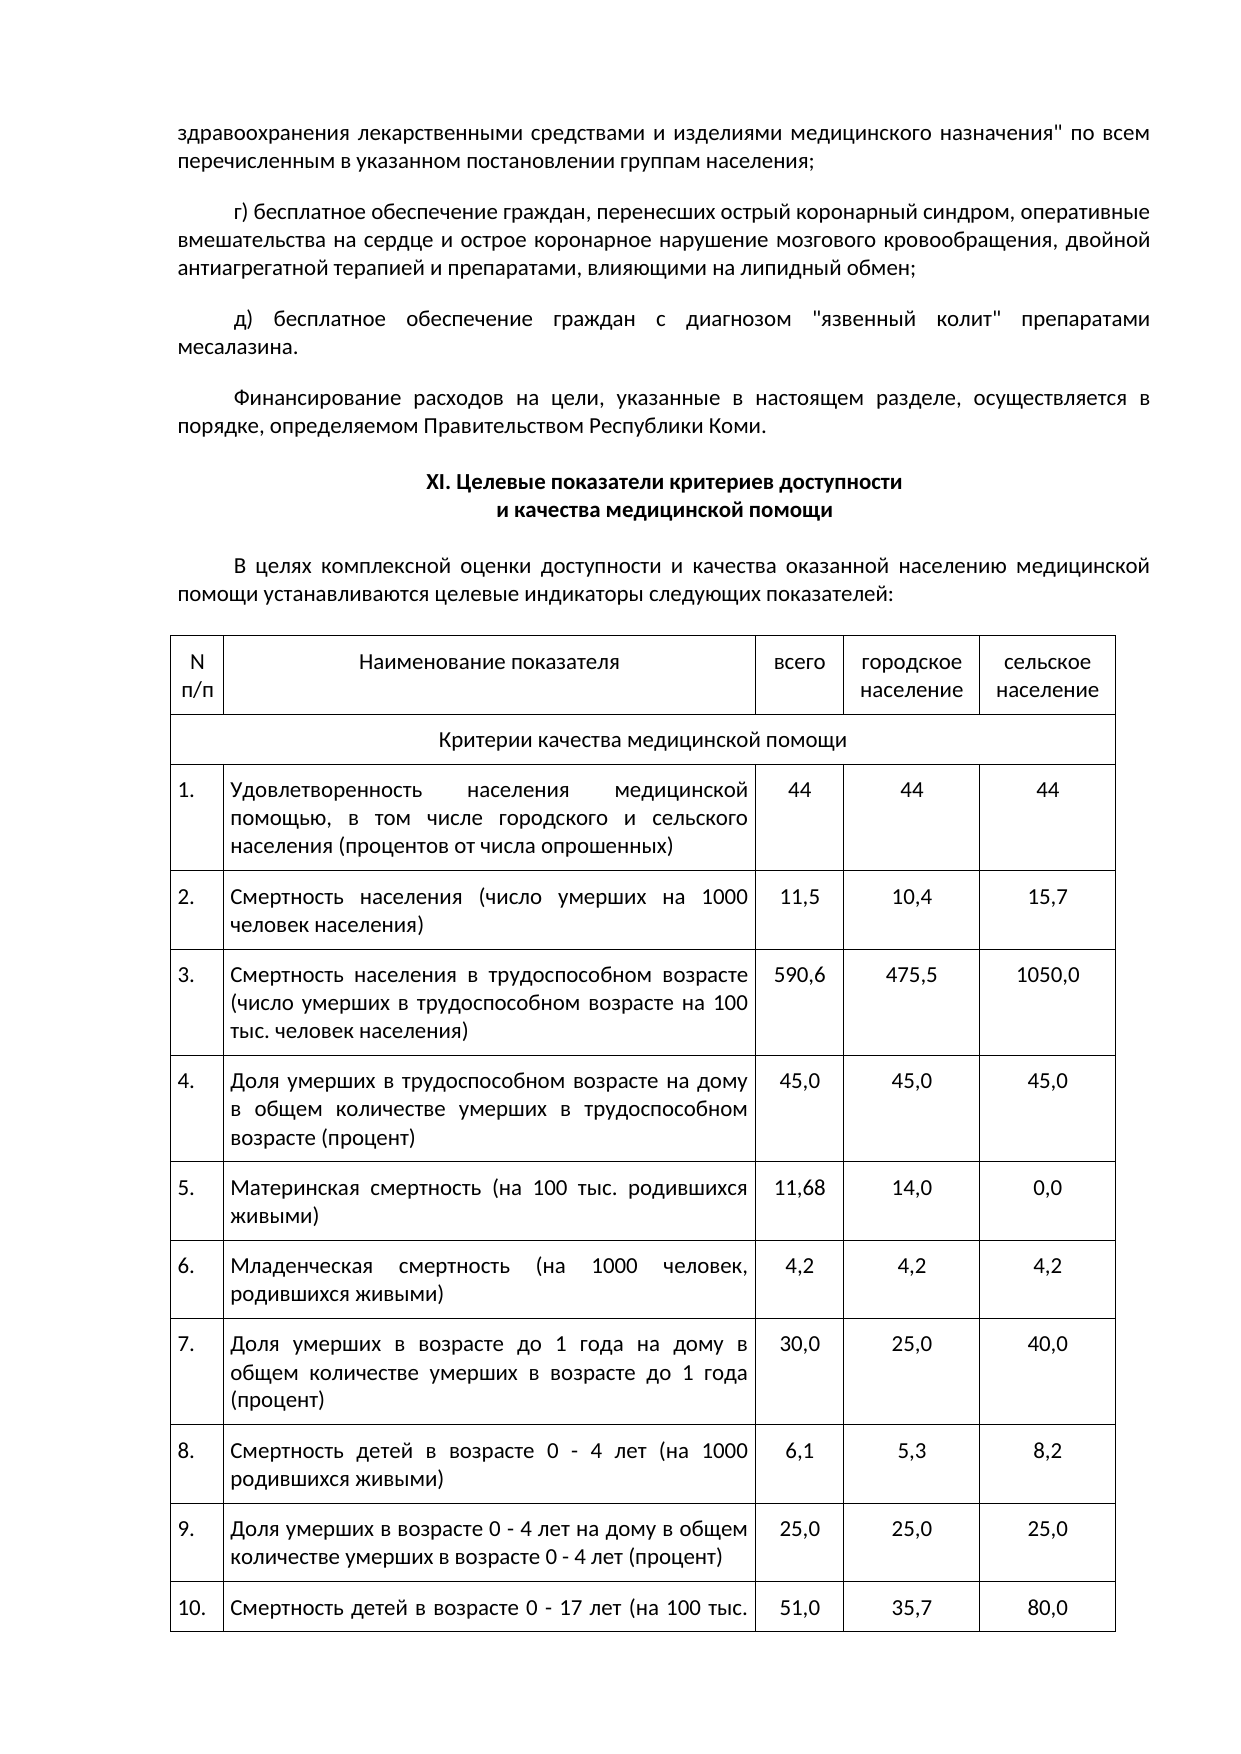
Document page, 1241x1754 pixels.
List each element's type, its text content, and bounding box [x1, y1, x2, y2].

table_cell 8,2 [980, 1425, 1115, 1503]
table_cell Доля умерших в возрасте 0 - 4 лет на дому в общем количестве умерших в возрасте 0 - 4 лет (процент) [224, 1504, 755, 1581]
table_cell 80,0 [980, 1582, 1115, 1631]
table_cell Смертность детей в возрасте 0 - 4 лет (на 1000 родившихся живыми) [224, 1425, 755, 1503]
title и качества медицинской помощи [177, 495, 1152, 523]
text В целях комплексной оценки доступности и качества оказанной населению медицинской помощи устанавливаются целевые индикаторы следующих показателей: [177, 551, 1152, 607]
text д) бесплатное обеспечение граждан с диагнозом "язвенный колит" препаратами месалазина. [177, 304, 1152, 360]
table_cell 7. [171, 1319, 223, 1424]
table_cell Удовлетворенность населения медицинской помощью, в том числе городского и сельского населения (процентов от числа опрошенных) [224, 765, 755, 870]
table_cell 14,0 [844, 1162, 979, 1239]
table_cell Критерии качества медицинской помощи [171, 715, 1115, 764]
table_cell 45,0 [844, 1056, 979, 1161]
table_cell 15,7 [980, 871, 1115, 948]
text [177, 118, 1152, 174]
table_cell Материнская смертность (на 100 тыс. родившихся живыми) [224, 1162, 755, 1239]
table_cell 6,1 [756, 1425, 843, 1503]
table_cell Смертность населения (число умерших на 1000 человек населения) [224, 871, 755, 948]
table_cell 25,0 [980, 1504, 1115, 1581]
table_header сельское население [980, 636, 1115, 713]
table_cell 4,2 [844, 1241, 979, 1318]
table_cell 35,7 [844, 1582, 979, 1631]
table_cell 4. [171, 1056, 223, 1161]
text Финансирование расходов на цели, указанные в настоящем разделе, осуществляется в порядке, определяемом Правительством Республики Коми. [177, 383, 1152, 439]
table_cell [224, 1582, 755, 1631]
table_cell 25,0 [844, 1504, 979, 1581]
table_cell 25,0 [844, 1319, 979, 1424]
table_cell 11,5 [756, 871, 843, 948]
table_cell Младенческая смертность (на 1000 человек, родившихся живыми) [224, 1241, 755, 1318]
table_cell 0,0 [980, 1162, 1115, 1239]
table_cell Доля умерших в возрасте до 1 года на дому в общем количестве умерших в возрасте до 1 года (процент) [224, 1319, 755, 1424]
text г) бесплатное обеспечение граждан, перенесших острый коронарный синдром, оперативные вмешательства на сердце и острое коронарное нарушение мозгового кровообращения, двойной антиагрегатной терапией и препаратами, влияющими на липидный обмен; [177, 197, 1152, 281]
table_header N п/п [171, 636, 223, 713]
table_cell 30,0 [756, 1319, 843, 1424]
table_cell 45,0 [980, 1056, 1115, 1161]
table_cell 45,0 [756, 1056, 843, 1161]
table_cell 590,6 [756, 950, 843, 1055]
table_header городское население [844, 636, 979, 713]
table_cell 2. [171, 871, 223, 948]
table_cell 1050,0 [980, 950, 1115, 1055]
table_cell 6. [171, 1241, 223, 1318]
table_cell 5,3 [844, 1425, 979, 1503]
table_cell 10. [171, 1582, 223, 1631]
table_header Наименование показателя [224, 636, 755, 713]
table_cell 1. [171, 765, 223, 870]
table_cell 5. [171, 1162, 223, 1239]
table_cell 9. [171, 1504, 223, 1581]
title XI. Целевые показатели критериев доступности [177, 467, 1152, 495]
table_cell 3. [171, 950, 223, 1055]
table_cell 4,2 [980, 1241, 1115, 1318]
table_cell 44 [844, 765, 979, 870]
table_cell 475,5 [844, 950, 979, 1055]
table_header всего [756, 636, 843, 713]
table_cell 10,4 [844, 871, 979, 948]
table_cell 44 [980, 765, 1115, 870]
table_cell 4,2 [756, 1241, 843, 1318]
table_cell 44 [756, 765, 843, 870]
table_cell 25,0 [756, 1504, 843, 1581]
table_cell 51,0 [756, 1582, 843, 1631]
table_cell 11,68 [756, 1162, 843, 1239]
table_cell Смертность населения в трудоспособном возрасте (число умерших в трудоспособном возрасте на 100 тыс. человек населения) [224, 950, 755, 1055]
table_cell 8. [171, 1425, 223, 1503]
table_cell 40,0 [980, 1319, 1115, 1424]
table_cell Доля умерших в трудоспособном возрасте на дому в общем количестве умерших в трудоспособном возрасте (процент) [224, 1056, 755, 1161]
